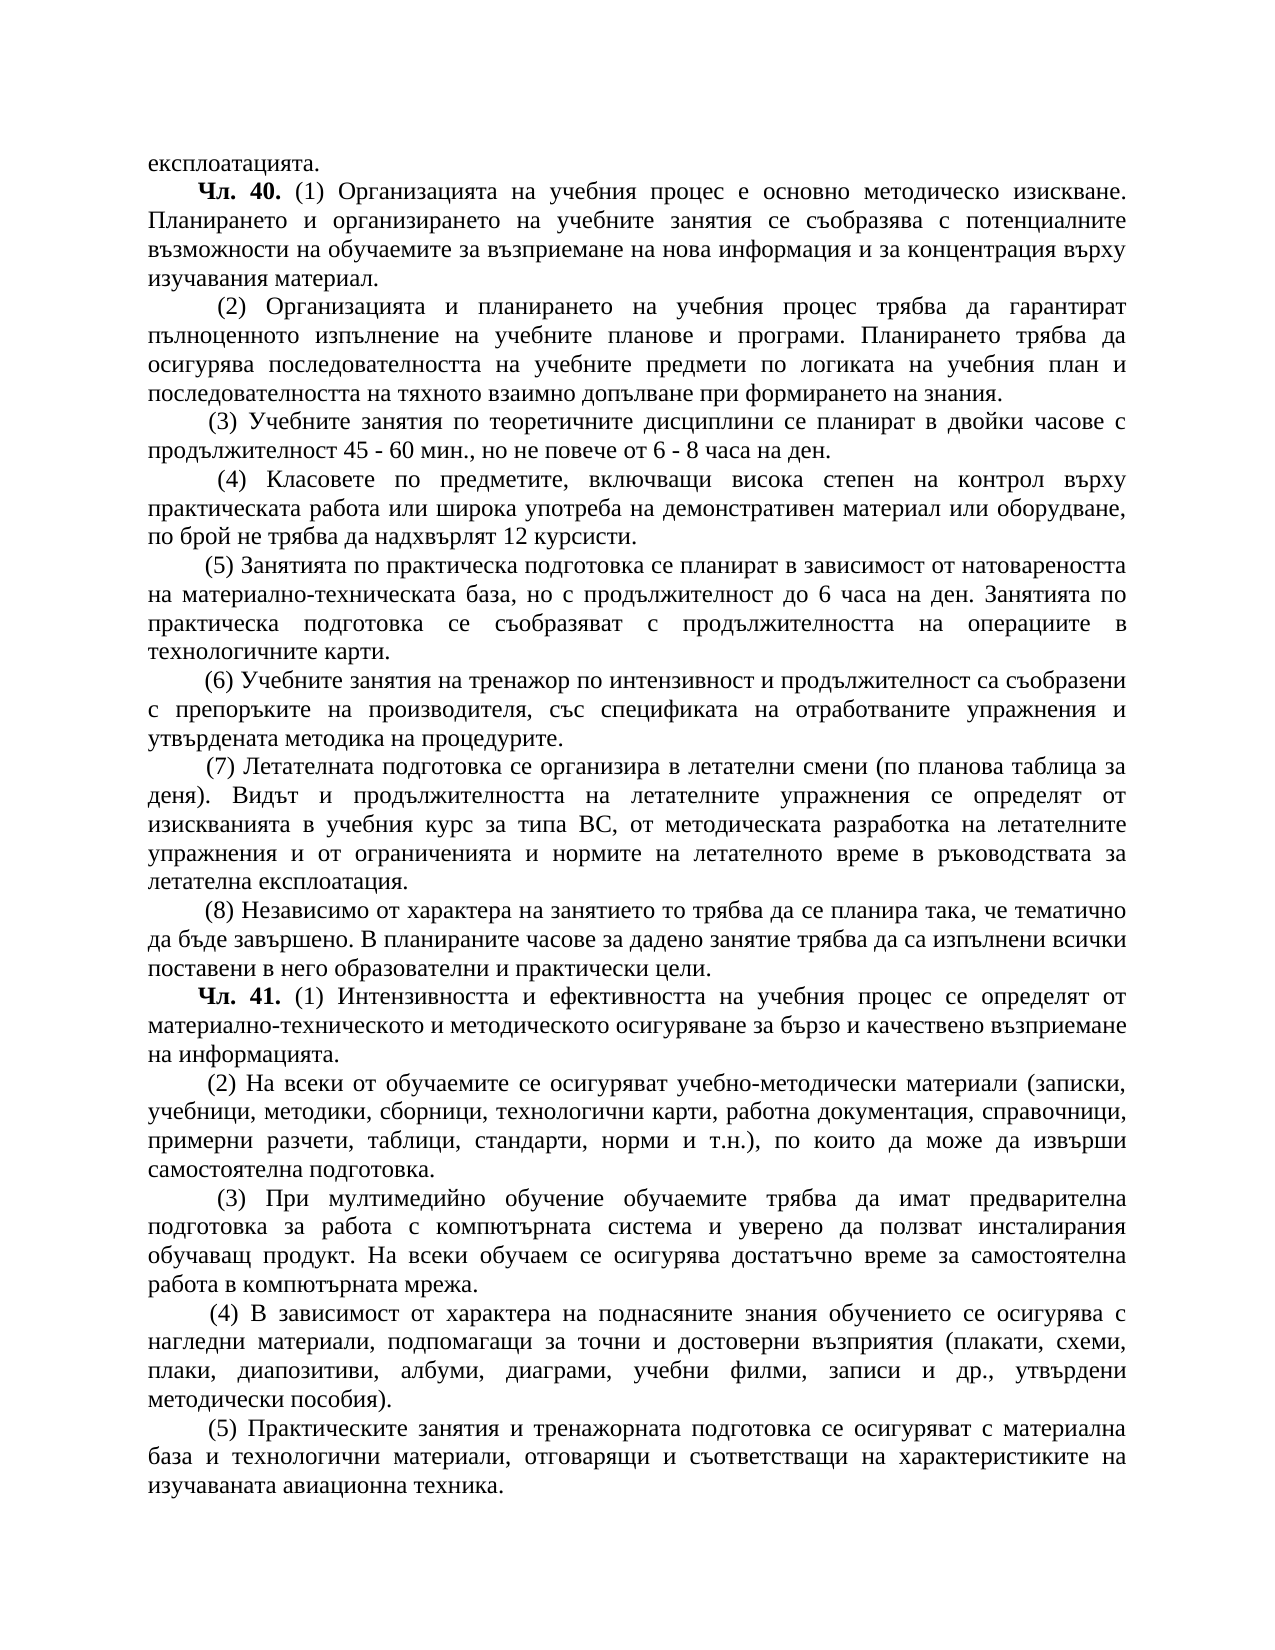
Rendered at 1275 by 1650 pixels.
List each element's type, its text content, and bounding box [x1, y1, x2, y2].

text (5) Практическите занятия и тренажорната подготовка се осигуряват с материална база и технологични материали, отговарящи и съответстващи на характеристиките на изучаваната авиационна техника. [148, 1413, 1127, 1499]
text (3) Учебните занятия по теоретичните дисциплини се планират в двойки часове с продължителност 45 - 60 мин., но не повече от 6 - 8 часа на ден. [148, 406, 1127, 464]
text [148, 148, 1127, 176]
text (4) В зависимост от характера на поднасяните знания обучението се осигурява с нагледни материали, подпомагащи за точни и достоверни възприятия (плакати, схеми, плаки, диапозитиви, албуми, диаграми, учебни филми, записи и др., утвърдени методически пособия). [148, 1298, 1127, 1413]
text (5) Занятията по практическа подготовка се планират в зависимост от натовареността на материално-техническата база, но с продължителност до 6 часа на ден. Занятията по практическа подготовка се съобразяват с продължителността на операциите в технологичните карти. [148, 550, 1127, 665]
text Чл. 41. (1) Интензивността и ефективността на учебния процес се определят от материално-техническото и методическото осигуряване за бързо и качествено възприемане на информацията. [148, 981, 1127, 1068]
text (3) При мултимедийно обучение обучаемите трябва да имат предварителна подготовка за работа с компютърната система и уверено да ползват инсталирания обучаващ продукт. На всеки обучаем се осигурява достатъчно време за самостоятелна работа в компютърната мрежа. [148, 1183, 1127, 1298]
text (2) На всеки от обучаемите се осигуряват учебно-методически материали (записки, учебници, методики, сборници, технологични карти, работна документация, справочници, примерни разчети, таблици, стандарти, норми и т.н.), по които да може да извърши самостоятелна подготовка. [148, 1068, 1127, 1183]
text (4) Класовете по предметите, включващи висока степен на контрол върху практическата работа или широка употреба на демонстративен материал или оборудване, по брой не трябва да надхвърлят 12 курсисти. [148, 464, 1127, 550]
text (7) Летателната подготовка се организира в летателни смени (по планова таблица за деня). Видът и продължителността на летателните упражнения се определят от изискванията в учебния курс за типа ВС, от методическата разработка на летателните упражнения и от ограниченията и нормите на летателното време в ръководствата за летателна експлоатация. [148, 751, 1127, 895]
text Чл. 40. (1) Организацията на учебния процес е основно методическо изискване. Планирането и организирането на учебните занятия се съобразява с потенциалните възможности на обучаемите за възприемане на нова информация и за концентрация върху изучавания материал. [148, 176, 1127, 291]
text (2) Организацията и планирането на учебния процес трябва да гарантират пълноценното изпълнение на учебните планове и програми. Планирането трябва да осигурява последователността на учебните предмети по логиката на учебния план и последователността на тяхното взаимно допълване при формирането на знания. [148, 291, 1127, 406]
text (8) Независимо от характера на занятието то трябва да се планира така, че тематично да бъде завършено. В планираните часове за дадено занятие трябва да са изпълнени всички поставени в него образователни и практически цели. [148, 895, 1127, 981]
text (6) Учебните занятия на тренажор по интензивност и продължителност са съобразени с препоръките на производителя, със спецификата на отработваните упражнения и утвърдената методика на процедурите. [148, 665, 1127, 751]
